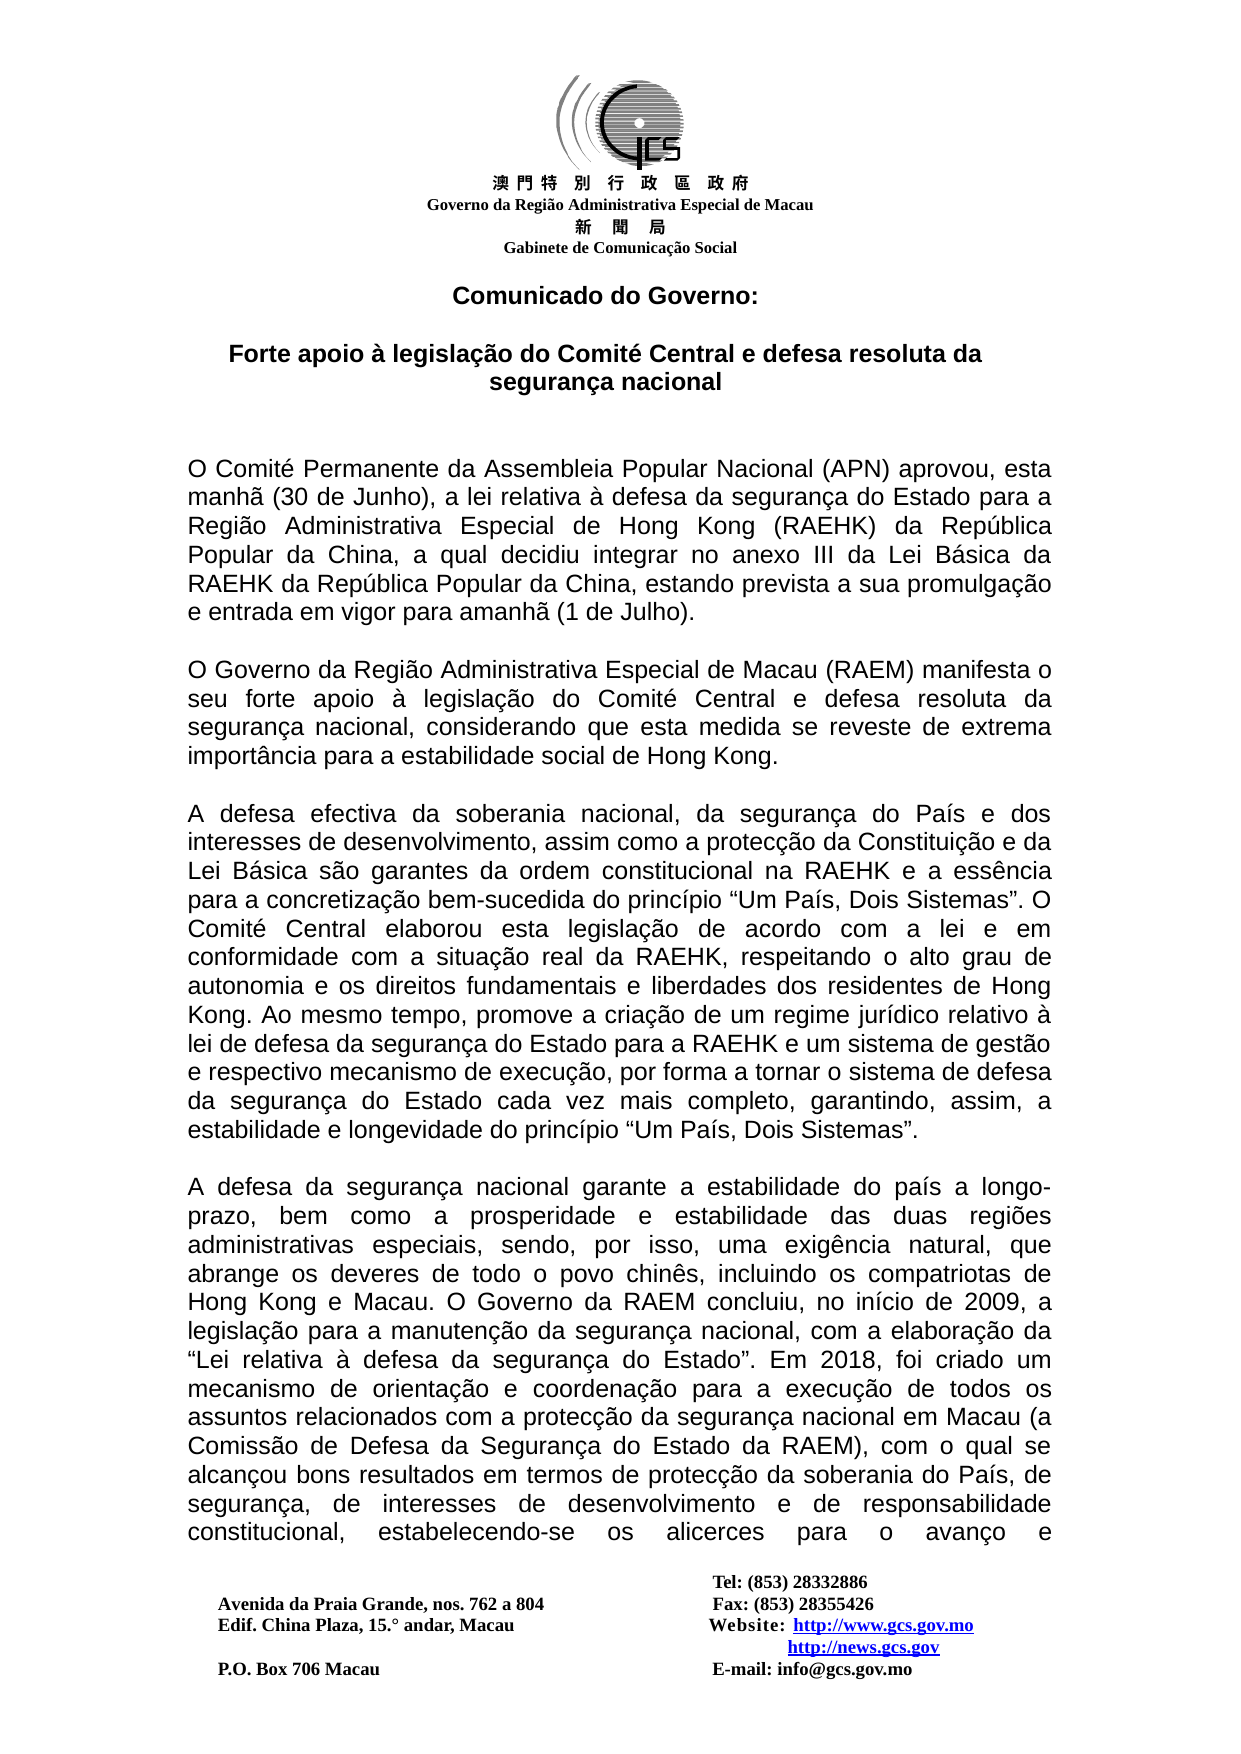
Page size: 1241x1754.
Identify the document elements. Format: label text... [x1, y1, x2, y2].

text Forte apoio à legislação do Comité Central e defesa resoluta da segurança nacional [187, 338, 1024, 396]
text A defesa efectiva da soberania nacional, da segurança do País e dos interesses de desenvolvimento, assim como a protecção da Constituição e da Lei Básica são garantes da ordem constitucional na RAEHK e a essência para a concretização bem-sucedida do princípio “Um País, Dois Sistemas”. O Comité Central elaborou esta legislação de acordo com a lei e em conformidade com a situação real da RAEHK, respeitando o alto grau de autonomia e os direitos fundamentais e liberdades dos residentes de Hong Kong. Ao mesmo tempo, promove a criação de um regime jurídico relativo à lei de defesa da segurança do Estado para a RAEHK e um sistema de gestão e respectivo mecanismo de execução, por forma a tornar o sistema de defesa da segurança do Estado cada vez mais completo, garantindo, assim, a estabilidade e longevidade do princípio “Um País, Dois Sistemas”. [187, 798, 1053, 1143]
text O Governo da Região Administrativa Especial de Macau (RAEM) manifesta o seu forte apoio à legislação do Comité Central e defesa resoluta da segurança nacional, considerando que esta medida se reveste de extrema importância para a estabilidade social de Hong Kong. [187, 655, 1053, 770]
text Comunicado do Governo: [187, 281, 1024, 338]
text O Comité Permanente da Assembleia Popular Nacional (APN) aprovou, esta manhã (30 de Junho), a lei relativa à defesa da segurança do Estado para a Região Administrativa Especial de Hong Kong (RAEHK) da República Popular da China, a qual decidiu integrar no anexo III da Lei Básica da RAEHK da República Popular da China, estando prevista a sua promulgação e entrada em vigor para amanhã (1 de Julho). [187, 453, 1053, 626]
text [187, 1172, 1053, 1546]
